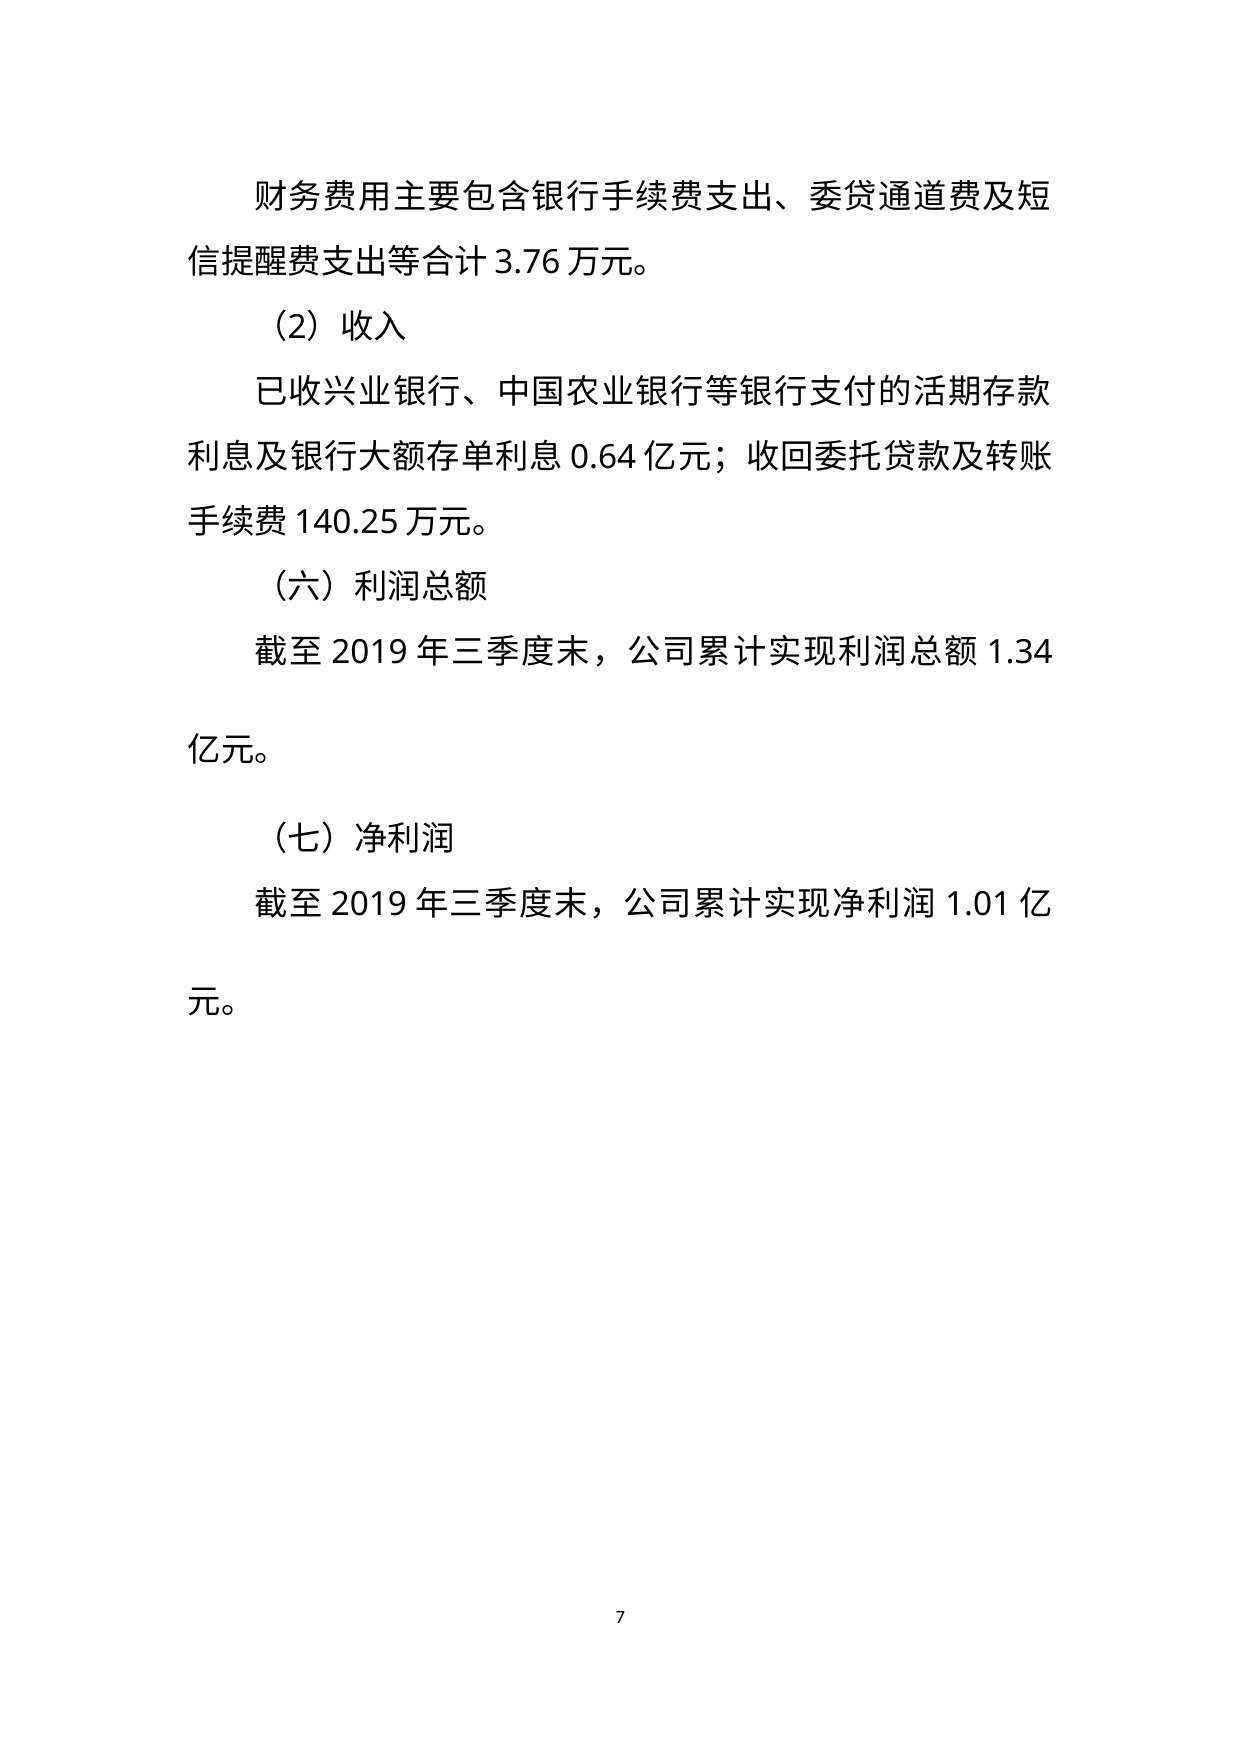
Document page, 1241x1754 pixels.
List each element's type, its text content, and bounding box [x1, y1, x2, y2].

text （七）净利润 [187, 803, 1053, 868]
text 截至2019年三季度末，公司累计实现利润总额1.34亿元。 [187, 617, 1053, 779]
text 已收兴业银行、中国农业银行等银行支付的活期存款利息及银行大额存单利息0.64亿元；收回委托贷款及转账手续费140.25万元。 [187, 357, 1053, 552]
text 截至2019年三季度末，公司累计实现净利润1.01亿元。 [187, 868, 1053, 1031]
text 财务费用主要包含银行手续费支出、委贷通道费及短信提醒费支出等合计3.76万元。 [187, 162, 1053, 292]
text （六）利润总额 [187, 552, 1053, 617]
text （2）收入 [187, 292, 1053, 357]
